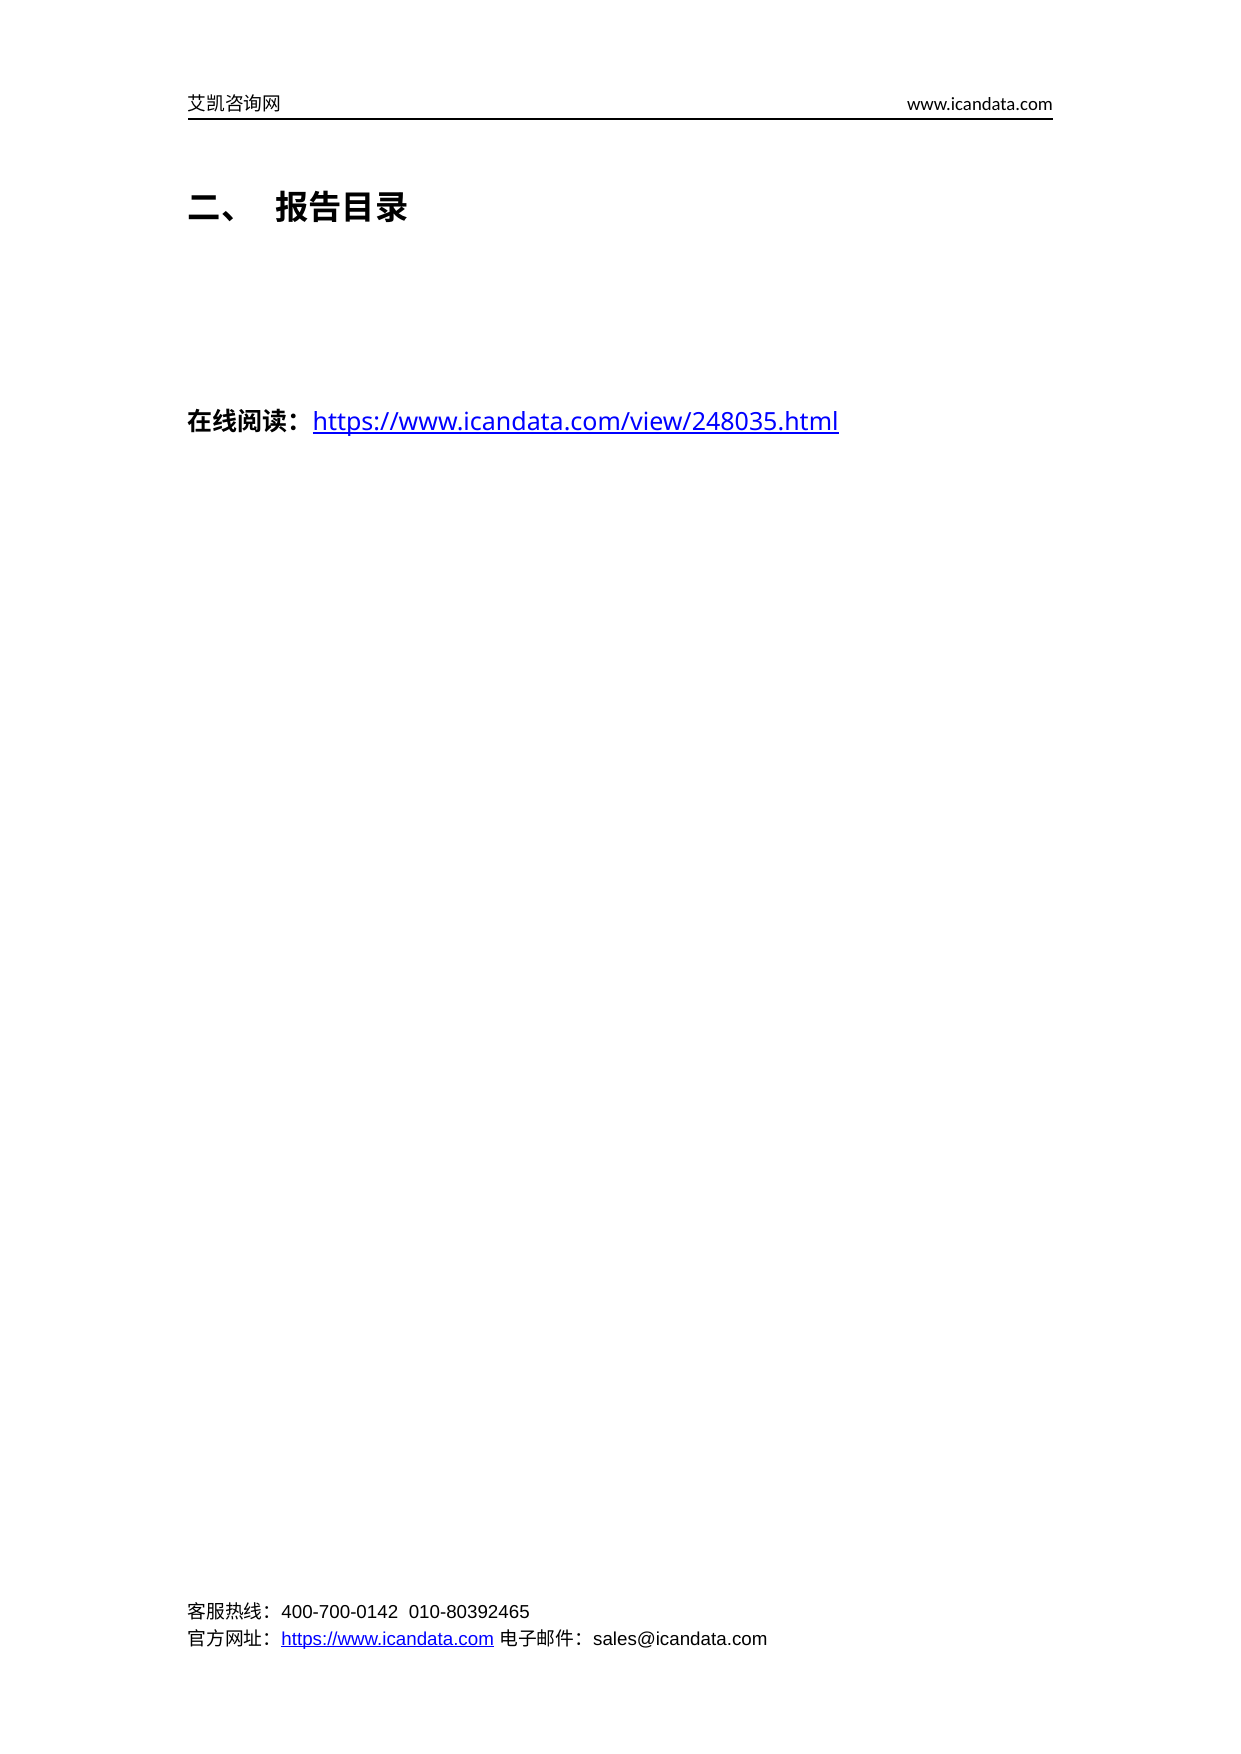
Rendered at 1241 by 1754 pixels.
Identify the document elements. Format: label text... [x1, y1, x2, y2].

subtitle 报告目录 [187, 172, 1053, 237]
text 在线阅读：https://www.icandata.com/view/248035.html [187, 387, 1053, 452]
